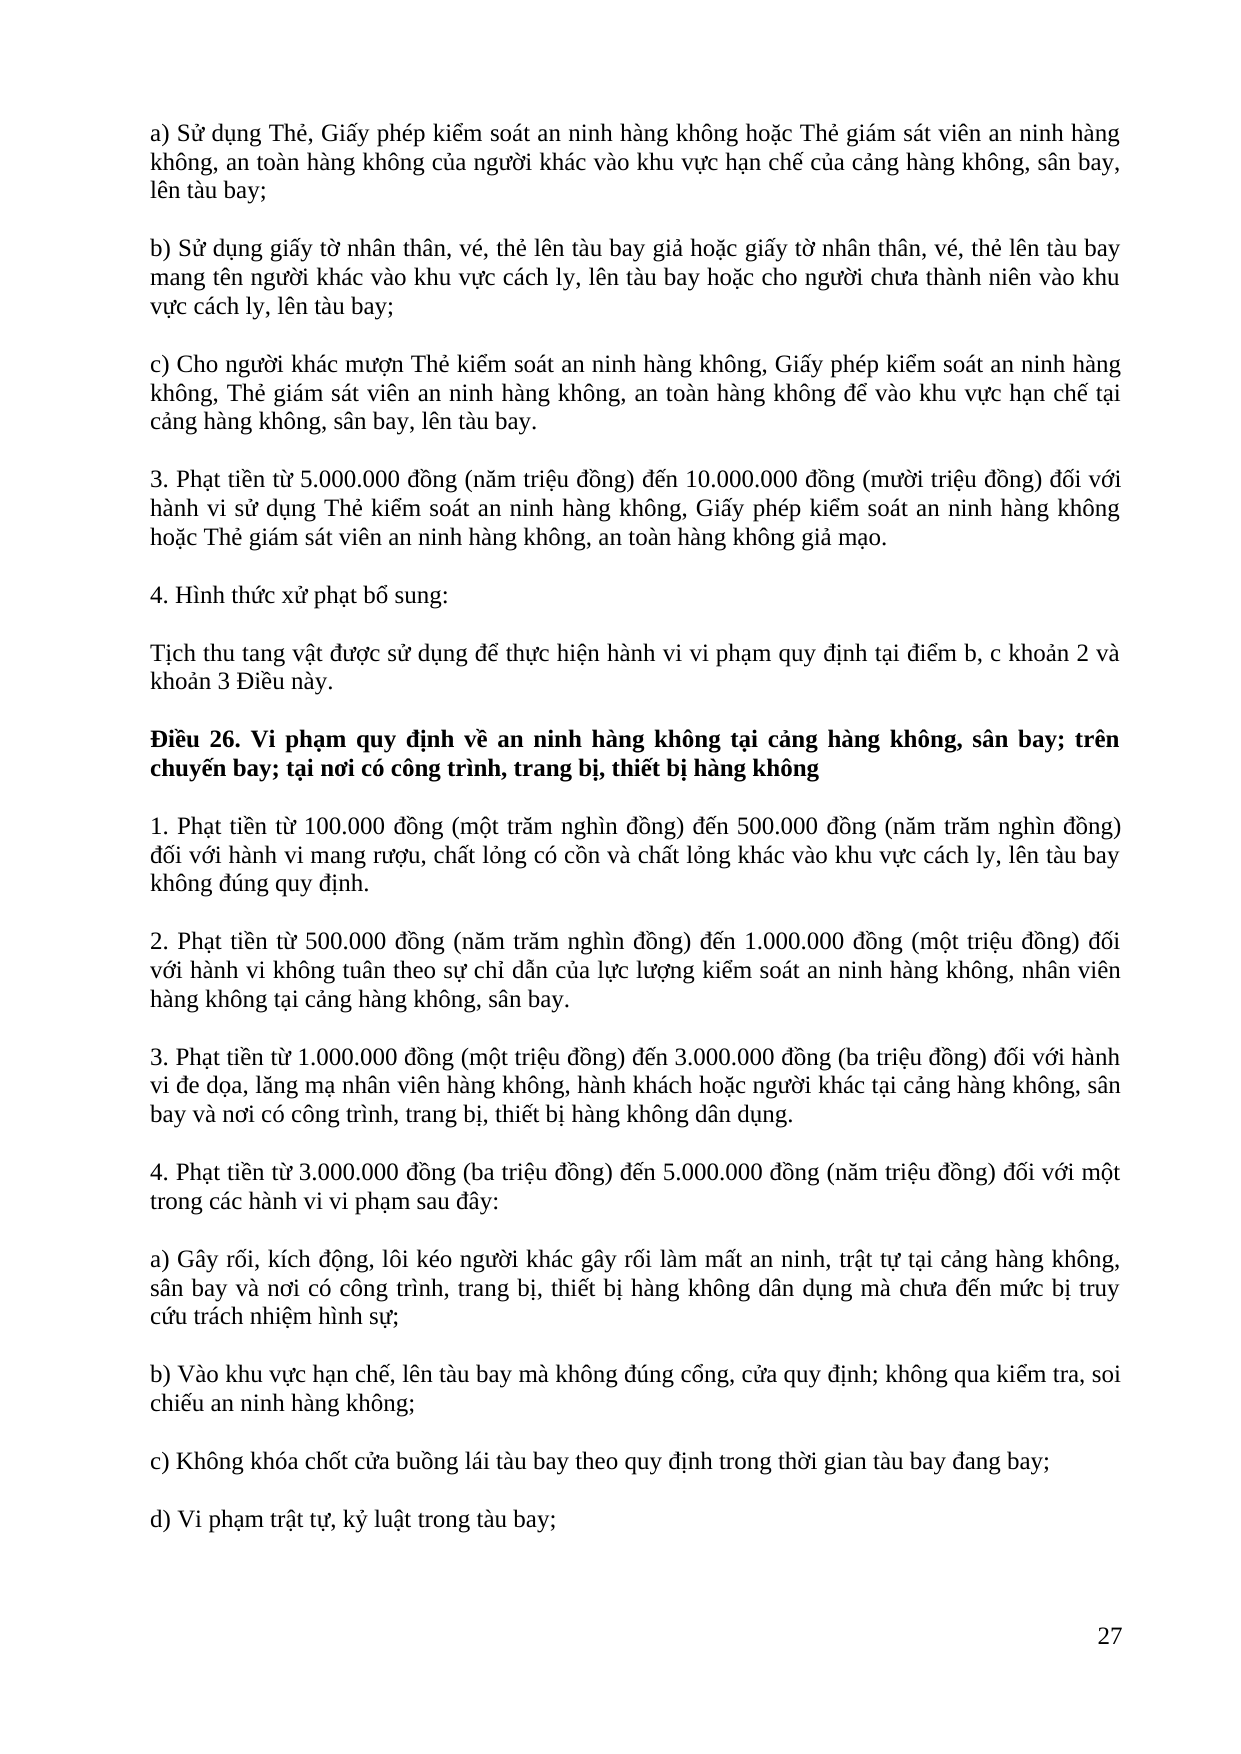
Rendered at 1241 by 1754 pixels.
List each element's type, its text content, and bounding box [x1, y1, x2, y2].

text Tịch thu tang vật được sử dụng để thực hiện hành vi vi phạm quy định tại điểm b, c khoản 2 và khoản 3 Điều này. [150, 638, 1122, 695]
text 3. Phạt tiền từ 5.000.000 đồng (năm triệu đồng) đến 10.000.000 đồng (mười triệu đồng) đối với hành vi sử dụng Thẻ kiểm soát an ninh hàng không, Giấy phép kiểm soát an ninh hàng không hoặc Thẻ giám sát viên an ninh hàng không, an toàn hàng không giả mạo. [150, 464, 1122, 551]
text 2. Phạt tiền từ 500.000 đồng (năm trăm nghìn đồng) đến 1.000.000 đồng (một triệu đồng) đối với hành vi không tuân theo sự chỉ dẫn của lực lượng kiểm soát an ninh hàng không, nhân viên hàng không tại cảng hàng không, sân bay. [150, 926, 1122, 1013]
text 3. Phạt tiền từ 1.000.000 đồng (một triệu đồng) đến 3.000.000 đồng (ba triệu đồng) đối với hành vi đe dọa, lăng mạ nhân viên hàng không, hành khách hoặc người khác tại cảng hàng không, sân bay và nơi có công trình, trang bị, thiết bị hàng không dân dụng. [150, 1042, 1122, 1128]
text b) Sử dụng giấy tờ nhân thân, vé, thẻ lên tàu bay giả hoặc giấy tờ nhân thân, vé, thẻ lên tàu bay mang tên người khác vào khu vực cách ly, lên tàu bay hoặc cho người chưa thành niên vào khu vực cách ly, lên tàu bay; [150, 233, 1122, 320]
text c) Không khóa chốt cửa buồng lái tàu bay theo quy định trong thời gian tàu bay đang bay; [150, 1446, 1122, 1475]
text 4. Hình thức xử phạt bổ sung: [150, 580, 1122, 608]
text d) Vi phạm trật tự, kỷ luật trong tàu bay; [150, 1504, 1122, 1533]
text c) Cho người khác mượn Thẻ kiểm soát an ninh hàng không, Giấy phép kiểm soát an ninh hàng không, Thẻ giám sát viên an ninh hàng không, an toàn hàng không để vào khu vực hạn chế tại cảng hàng không, sân bay, lên tàu bay. [150, 349, 1122, 435]
text b) Vào khu vực hạn chế, lên tàu bay mà không đúng cổng, cửa quy định; không qua kiểm tra, soi chiếu an ninh hàng không; [150, 1359, 1122, 1417]
text a) Sử dụng Thẻ, Giấy phép kiểm soát an ninh hàng không hoặc Thẻ giám sát viên an ninh hàng không, an toàn hàng không của người khác vào khu vực hạn chế của cảng hàng không, sân bay, lên tàu bay; [150, 118, 1122, 204]
text a) Gây rối, kích động, lôi kéo người khác gây rối làm mất an ninh, trật tự tại cảng hàng không, sân bay và nơi có công trình, trang bị, thiết bị hàng không dân dụng mà chưa đến mức bị truy cứu trách nhiệm hình sự; [150, 1244, 1122, 1330]
text 4. Phạt tiền từ 3.000.000 đồng (ba triệu đồng) đến 5.000.000 đồng (năm triệu đồng) đối với một trong các hành vi vi phạm sau đây: [150, 1157, 1122, 1215]
text Điều 26. Vi phạm quy định về an ninh hàng không tại cảng hàng không, sân bay; trên chuyến bay; tại nơi có công trình, trang bị, thiết bị hàng không [150, 724, 1122, 782]
text 1. Phạt tiền từ 100.000 đồng (một trăm nghìn đồng) đến 500.000 đồng (năm trăm nghìn đồng) đối với hành vi mang rượu, chất lỏng có cồn và chất lỏng khác vào khu vực cách ly, lên tàu bay không đúng quy định. [150, 811, 1122, 897]
